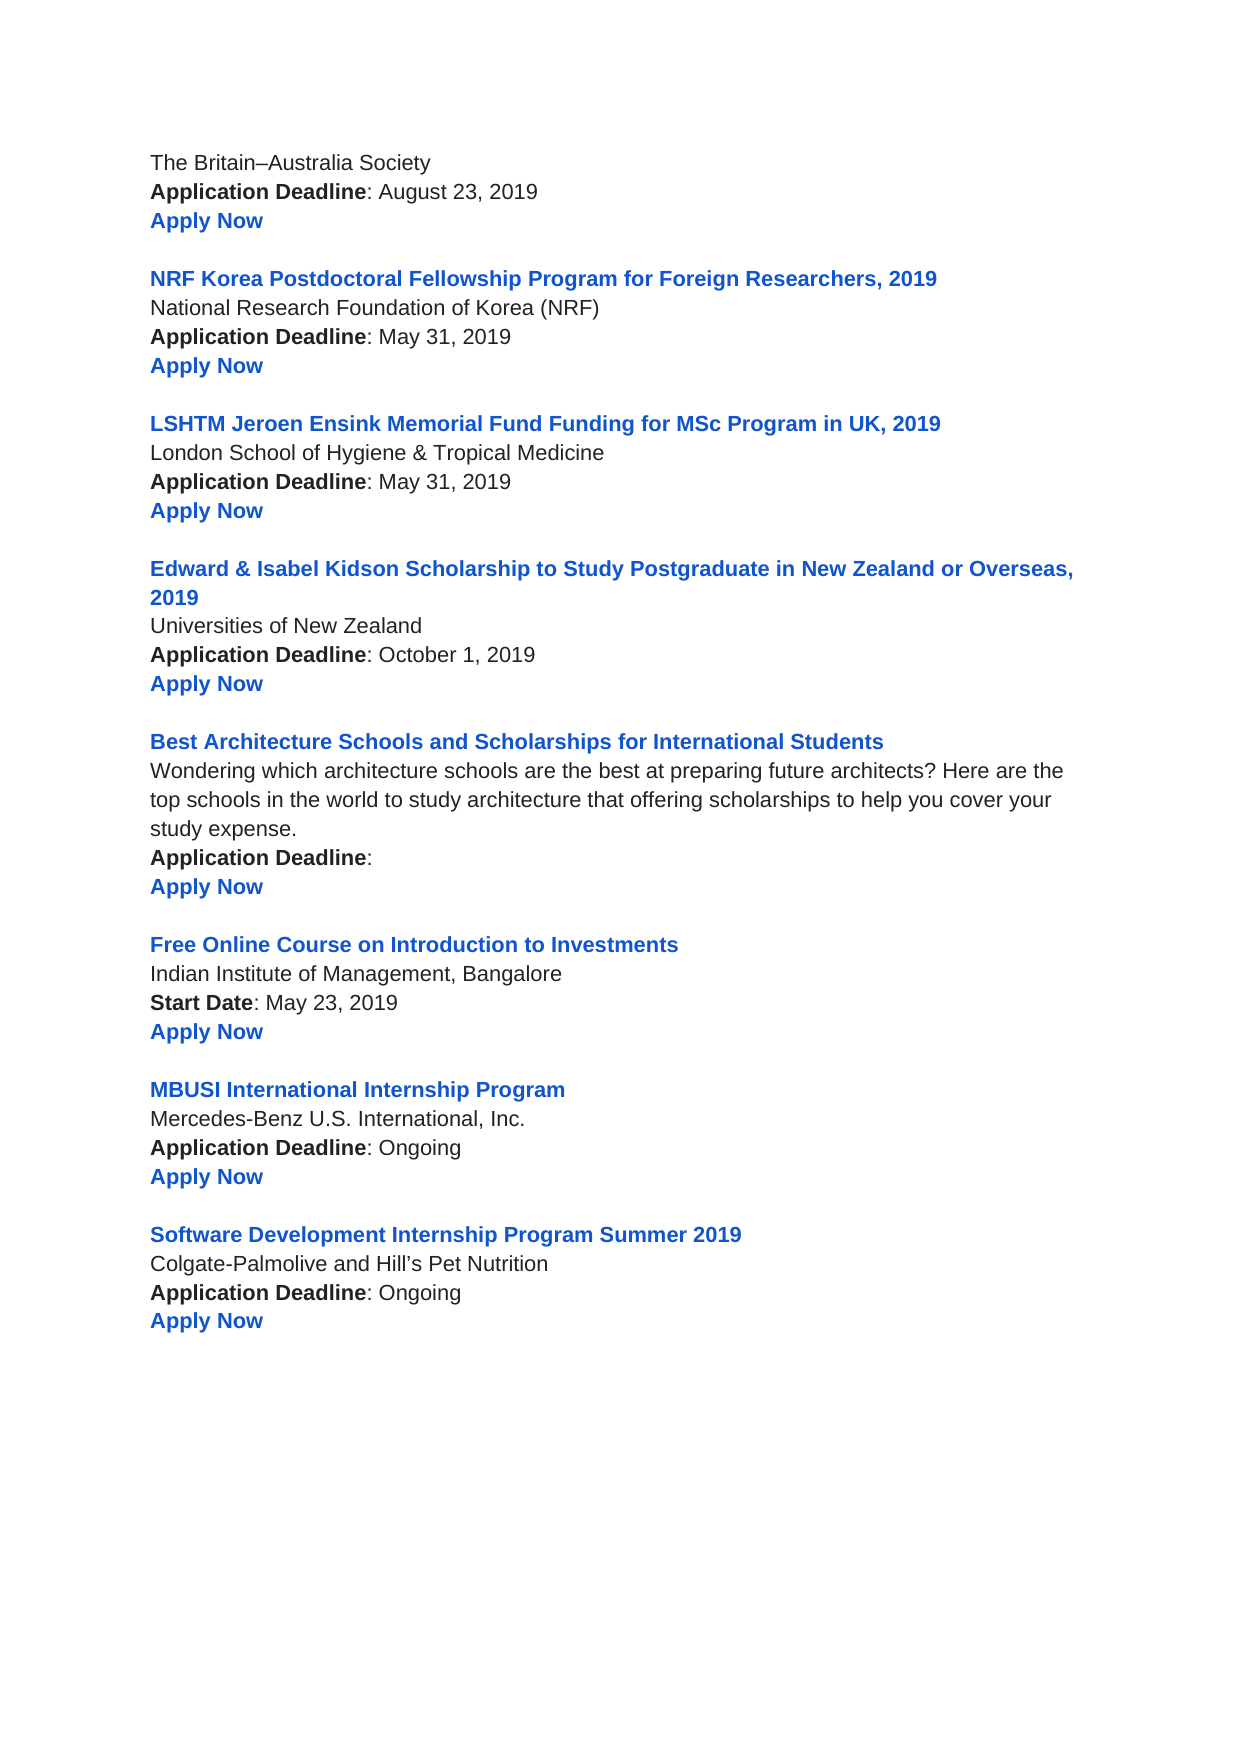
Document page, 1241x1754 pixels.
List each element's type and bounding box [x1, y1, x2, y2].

text [150, 150, 1090, 1333]
